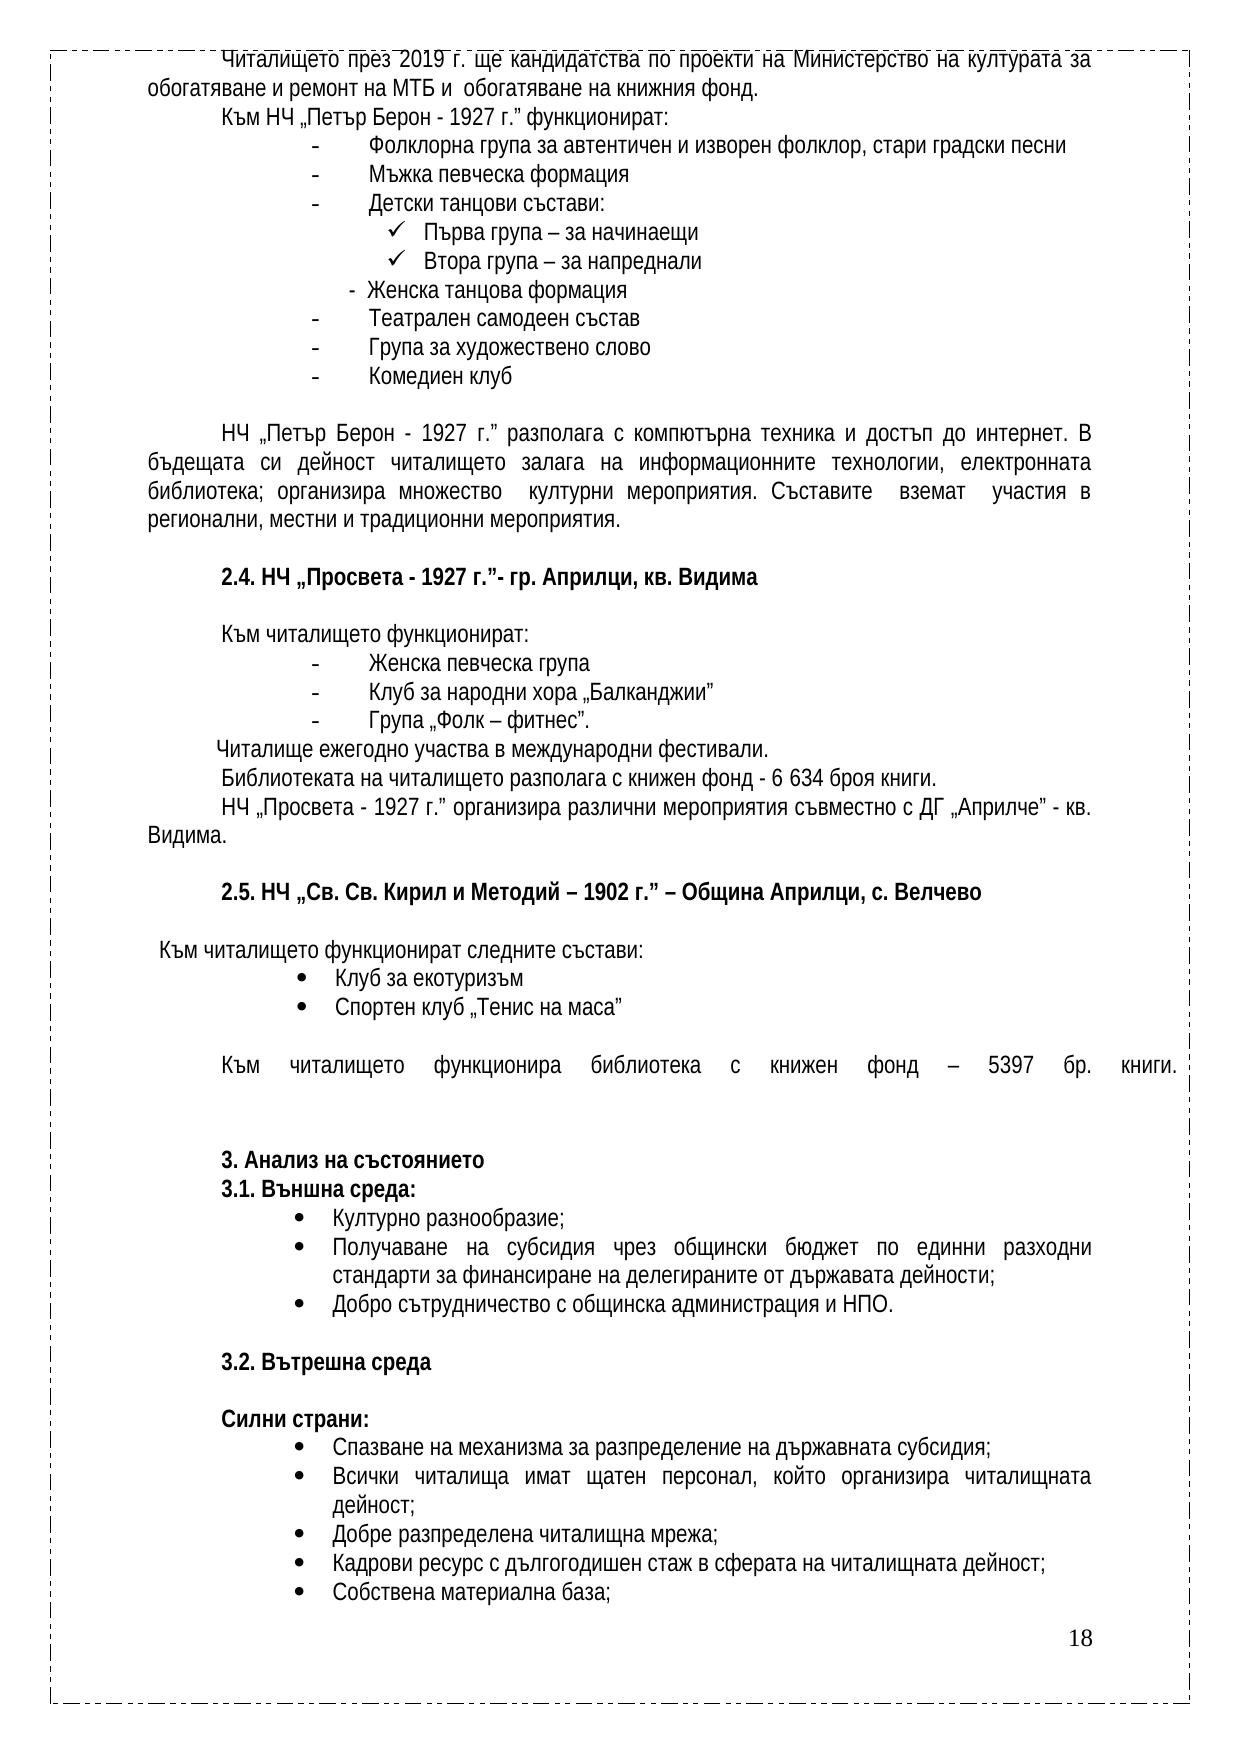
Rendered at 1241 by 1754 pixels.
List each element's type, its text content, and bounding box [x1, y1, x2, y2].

list Комедиен клуб [222, 361, 1093, 390]
text Към читалището функционират следните състави: [147, 935, 1093, 963]
list Театрален самодеен състав [222, 303, 1093, 332]
list Получаване на субсидия чрез общински бюджет по единни разходни стандарти за финансиране на делегираните от държавата дейности; [295, 1231, 1093, 1289]
list Спортен клуб „Тенис на маса” [297, 992, 1093, 1021]
text НЧ „Просвета - 1927 г.” организира различни мероприятия съвместно с ДГ „Априлче” - кв. Видима. [147, 791, 1093, 849]
list Мъжка певческа формация [222, 159, 1093, 188]
list Група „Фолк – фитнес”. [222, 705, 1093, 734]
text 2.4. НЧ „Просвета - 1927 г.”- гр. Априлци, кв. Видима [147, 562, 1093, 590]
list Група за художествено слово [222, 332, 1093, 361]
text 3.2. Вътрешна среда [147, 1346, 1093, 1375]
text Библиотеката на читалището разполага с книжен фонд - 6 634 броя книги. [147, 763, 1093, 791]
list Спазване на механизма за разпределение на държавната субсидия; [295, 1432, 1093, 1461]
text - Женска танцова формация [298, 274, 1093, 303]
text 3.1. Външна среда: [147, 1174, 1093, 1203]
list Клуб за народни хора „Балканджии” [222, 676, 1093, 705]
text НЧ „Петър Берон - 1927 г.” разполага с компютърна техника и достъп до интернет. В бъдещата си дейност читалището залага на информационните технологии, електронната библиотека; организира множество културни мероприятия. Съставите вземат участия в регионални, местни и традиционни мероприятия. [147, 418, 1093, 533]
list Първа група – за начинаещи [386, 217, 1093, 246]
list Кадрови ресурс с дългогодишен стаж в сферата на читалищната дейност; [295, 1548, 1093, 1576]
text Силни страни: [147, 1404, 1093, 1432]
text Читалището през 2019 г. ще кандидатства по проекти на Министерство на културата за обогатяване и ремонт на МТБ и обогатяване на книжния фонд. [147, 44, 1093, 102]
text 3. Анализ на състоянието [147, 1145, 1093, 1174]
text Към НЧ „Петър Берон - 1927 г.” функционират: [147, 102, 1093, 130]
list Добре разпределена читалищна мрежа; [295, 1519, 1093, 1548]
list Собствена материална база; [295, 1576, 1093, 1605]
list Клуб за екотуризъм [297, 963, 1093, 992]
list Фолклорна група за автентичен и изворен фолклор, стари градски песни [222, 130, 1093, 159]
text Към читалището функционират: [147, 619, 1093, 648]
list Детски танцови състави: [222, 188, 1093, 217]
list Женска певческа група [222, 648, 1093, 676]
text 2.5. НЧ „Св. Св. Кирил и Методий – 1902 г.” – Община Априлци, с. Велчево [147, 877, 1093, 906]
text Към читалището функционира библиотека с книжен фонд – 5397 бр. книги. [147, 1050, 1179, 1117]
list Културно разнообразие; [295, 1203, 1093, 1231]
list Втора група – за напреднали [386, 246, 1093, 274]
text Читалище ежегодно участва в международни фестивали. [147, 734, 1093, 763]
list Всички читалища имат щатен персонал, който организира читалищната дейност; [295, 1461, 1093, 1519]
list Добро сътрудничество с общинска администрация и НПО. [295, 1289, 1093, 1318]
